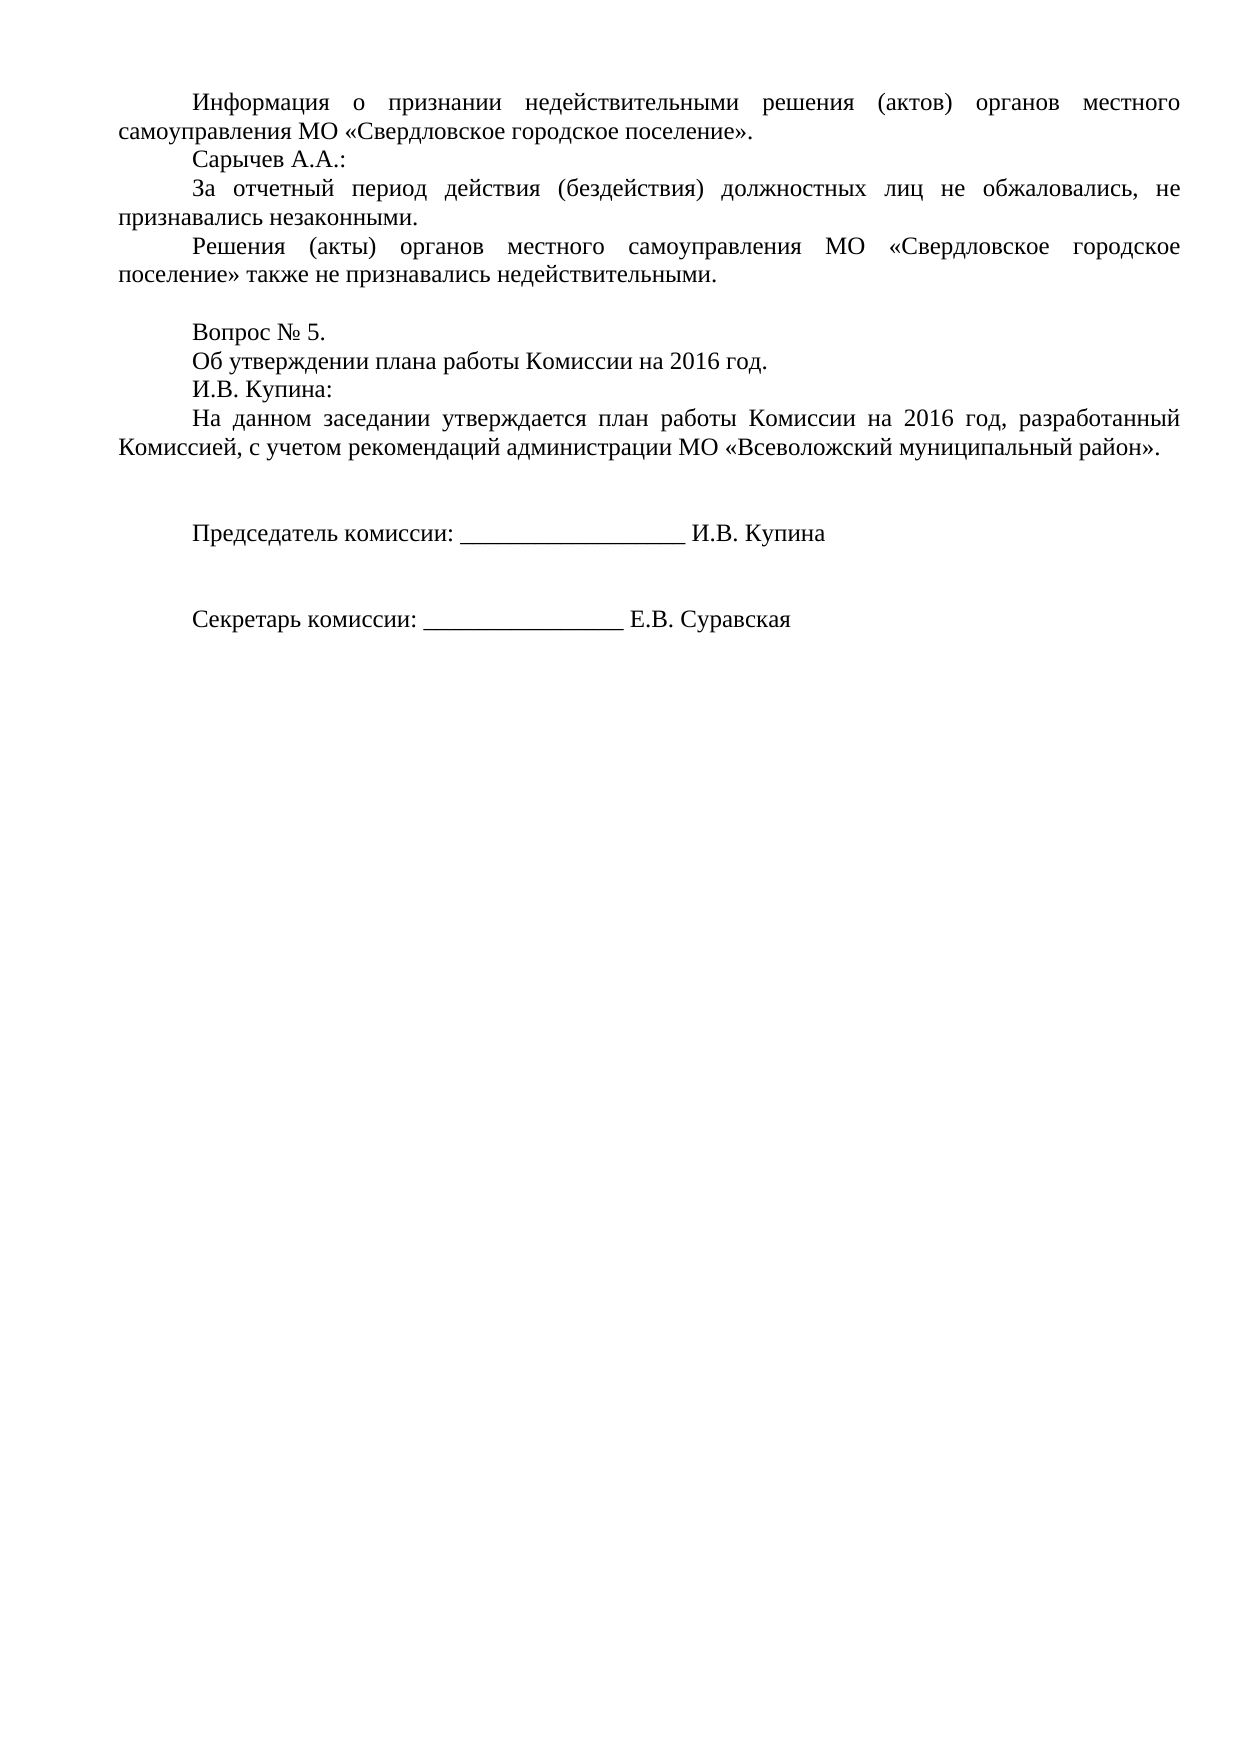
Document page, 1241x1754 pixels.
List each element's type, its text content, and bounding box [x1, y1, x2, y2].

text За отчетный период действия (бездействия) должностных лиц не обжаловались, не признавались незаконными. [118, 173, 1181, 231]
text Об утверждении плана работы Комиссии на 2016 год. [118, 346, 1181, 374]
text Вопрос № 5. [118, 317, 1181, 346]
list Секретарь комиссии: ________________ Е.В. Суравская [192, 604, 1181, 633]
text Сарычев А.А.: [118, 144, 1181, 173]
list И.В. Купина: [192, 374, 1181, 403]
list Председатель комиссии: __________________ И.В. Купина [192, 518, 1181, 547]
text Информация о признании недействительными решения (актов) органов местного самоуправления МО «Свердловское городское поселение». [118, 87, 1181, 144]
text На данном заседании утверждается план работы Комиссии на 2016 год, разработанный Комиссией, с учетом рекомендаций администрации МО «Всеволожский муниципальный район». [118, 403, 1181, 461]
text Решения (акты) органов местного самоуправления МО «Свердловское городское поселение» также не признавались недействительными. [118, 231, 1181, 288]
